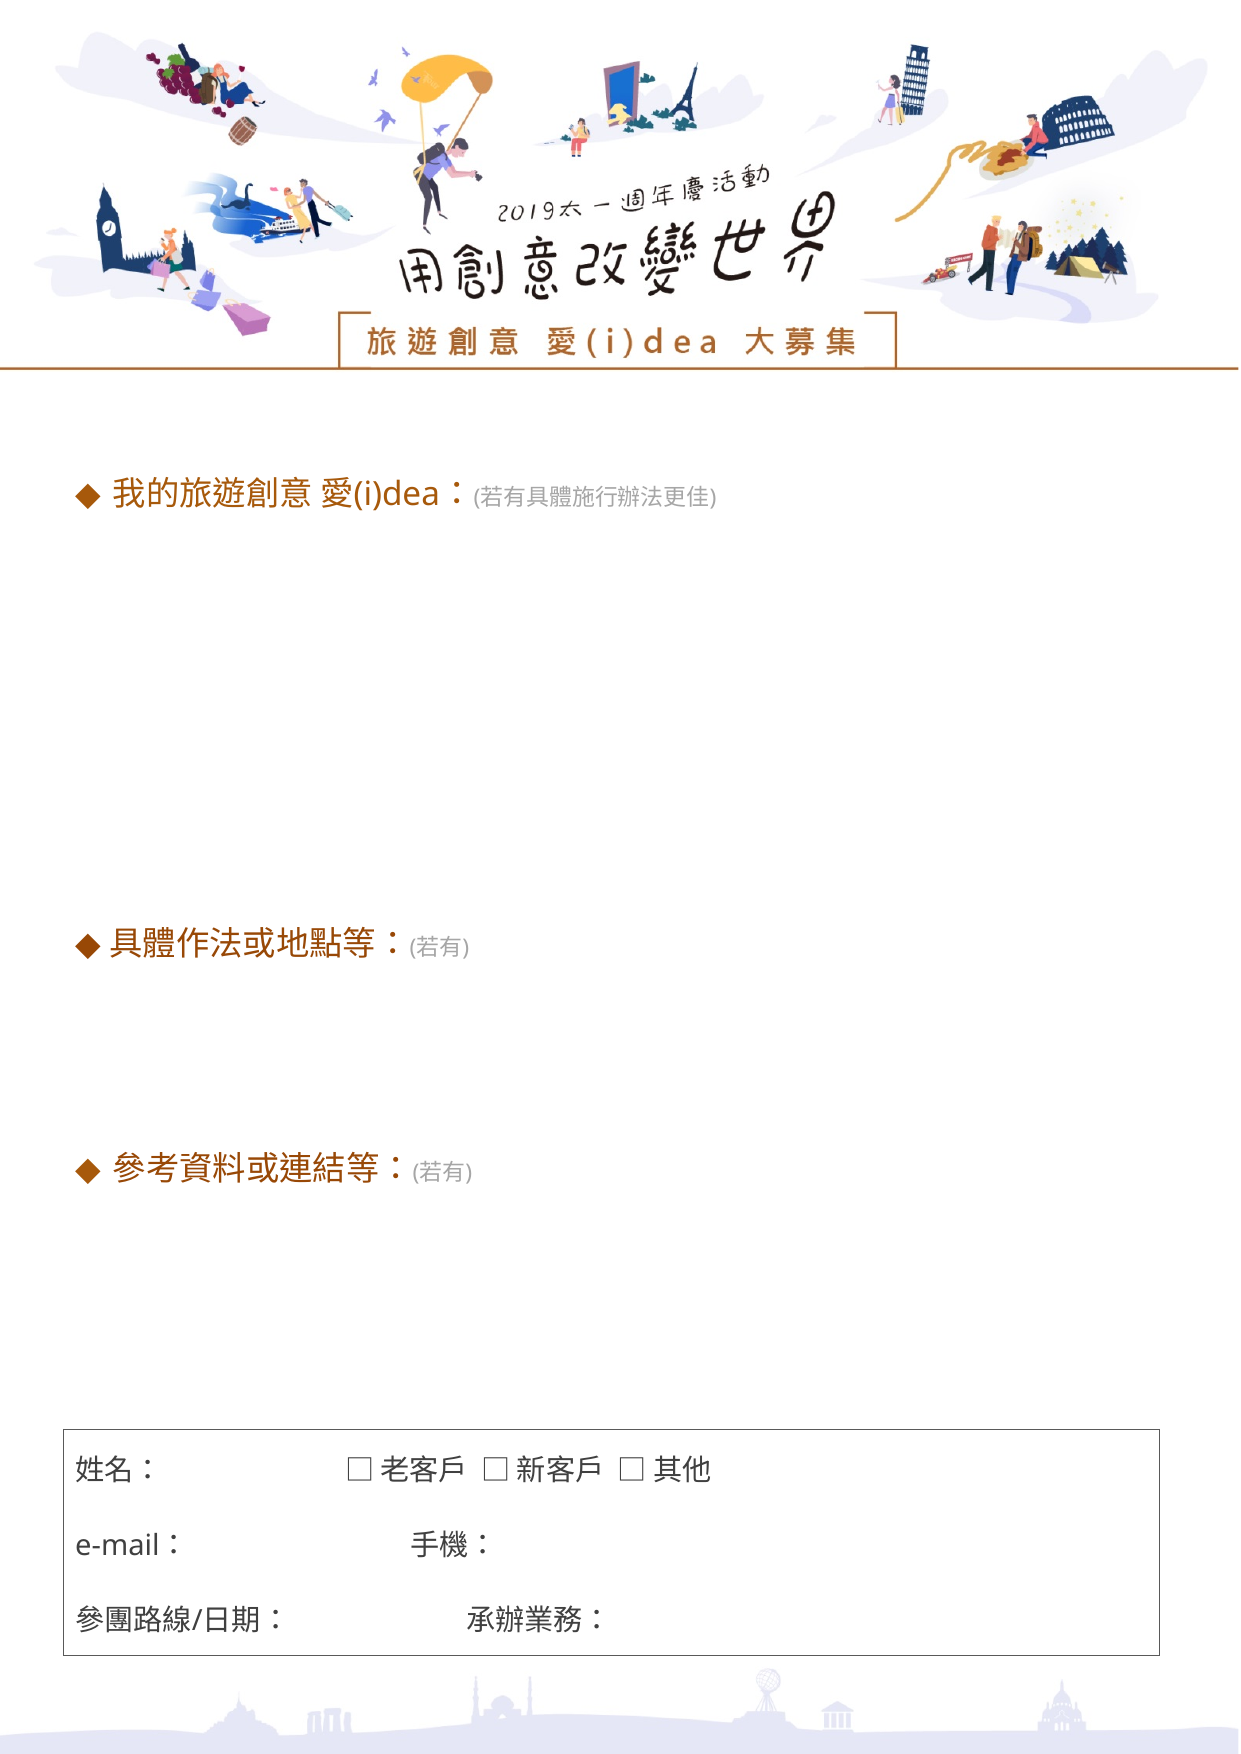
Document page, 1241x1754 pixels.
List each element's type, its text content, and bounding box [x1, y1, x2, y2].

picture [0, 0, 1239, 1754]
table_header 我的旅遊創意 愛(i)dea：(若有具體施行辦法更佳) ◆ 具體作法或地點等：(若有) 參考資料或連結等：(若有) [64, 429, 1159, 1429]
table_cell 姓名： □ 老客戶 □ 新客戶 □ 其他 e-mail： 手機： 參團路線/日期： 承辦業務： [64, 1430, 1159, 1655]
